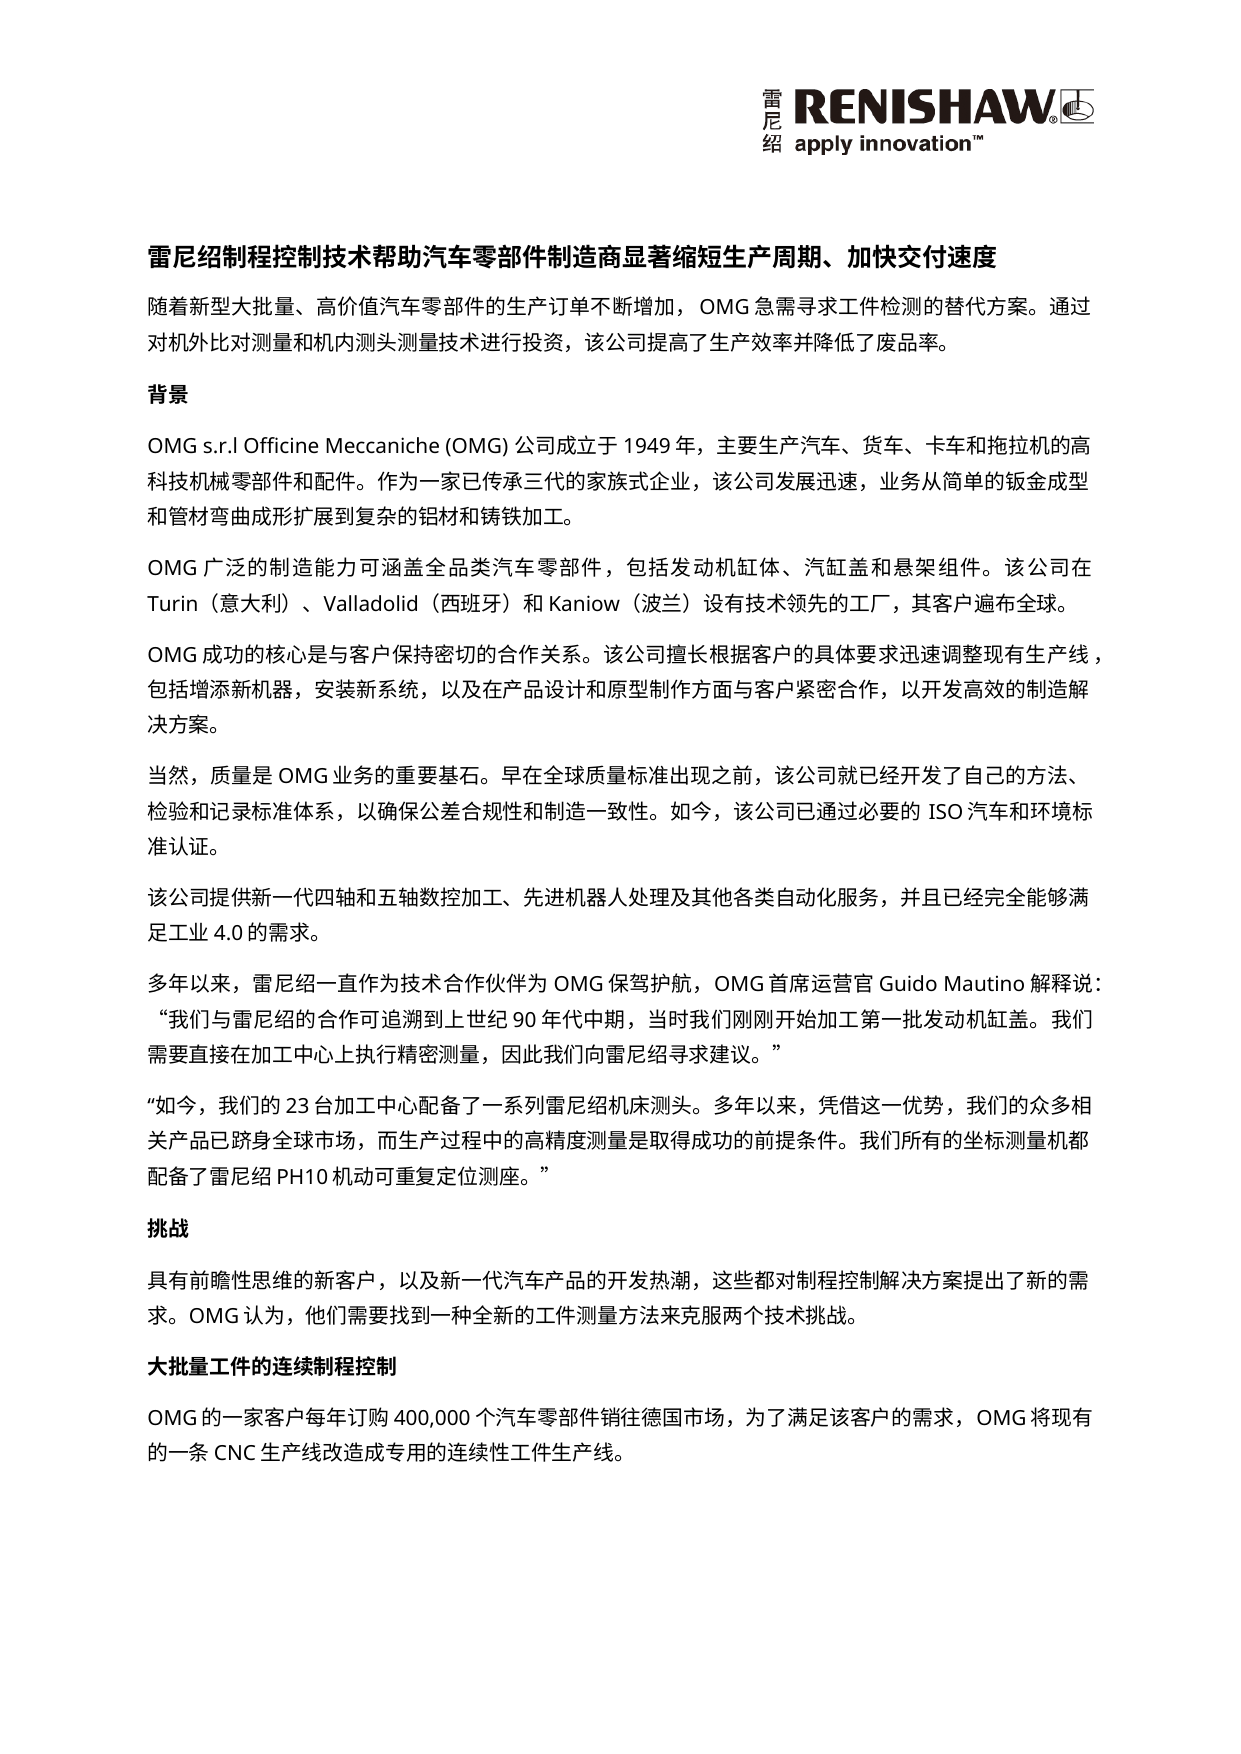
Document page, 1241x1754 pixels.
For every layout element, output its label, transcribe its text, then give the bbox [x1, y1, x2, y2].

text 雷尼绍制程控制技术帮助汽车零部件制造商显著缩短生产周期、加快交付速度 [147, 238, 1093, 274]
text OMG成功的核心是与客户保持密切的合作关系。该公司擅长根据客户的具体要求迅速调整现有生产线，包括增添新机器，安装新系统，以及在产品设计和原型制作方面与客户紧密合作，以开发高效的制造解决方案。 [147, 638, 1093, 739]
text 大批量工件的连续制程控制 [147, 1350, 1093, 1381]
text OMG的一家客户每年订购400,000个汽车零部件销往德国市场，为了满足该客户的需求，OMG将现有的一条CNC生产线改造成专用的连续性工件生产线。 [147, 1401, 1093, 1467]
text OMG广泛的制造能力可涵盖全品类汽车零部件，包括发动机缸体、汽缸盖和悬架组件。该公司在Turin（意大利）、Valladolid（西班牙）和Kaniow（波兰）设有技术领先的工厂，其客户遍布全球。 [147, 551, 1093, 617]
text 当然，质量是OMG业务的重要基石。早在全球质量标准出现之前，该公司就已经开发了自己的方法、检验和记录标准体系，以确保公差合规性和制造一致性。如今，该公司已通过必要的ISO汽车和环境标准认证。 [147, 759, 1093, 861]
text 多年以来，雷尼绍一直作为技术合作伙伴为OMG保驾护航，OMG首席运营官Guido Mautino解释说：“我们与雷尼绍的合作可追溯到上世纪90年代中期，当时我们刚刚开始加工第一批发动机缸盖。我们需要直接在加工中心上执行精密测量，因此我们向雷尼绍寻求建议。” [147, 968, 1093, 1069]
picture [762, 89, 1094, 155]
text OMG s.r.l Officine Meccaniche (OMG) 公司成立于1949年，主要生产汽车、货车、卡车和拖拉机的高科技机械零部件和配件。作为一家已传承三代的家族式企业，该公司发展迅速，业务从简单的钣金成型和管材弯曲成形扩展到复杂的铝材和铸铁加工。 [147, 430, 1093, 531]
text 该公司提供新一代四轴和五轴数控加工、先进机器人处理及其他各类自动化服务，并且已经完全能够满足工业4.0的需求。 [147, 881, 1093, 947]
text 背景 [147, 378, 1093, 408]
text 随着新型大批量、高价值汽车零部件的生产订单不断增加，OMG急需寻求工件检测的替代方案。通过对机外比对测量和机内测头测量技术进行投资，该公司提高了生产效率并降低了废品率。 [147, 291, 1093, 356]
text “如今，我们的23台加工中心配备了一系列雷尼绍机床测头。多年以来，凭借这一优势，我们的众多相关产品已跻身全球市场，而生产过程中的高精度测量是取得成功的前提条件。我们所有的坐标测量机都配备了雷尼绍PH10机动可重复定位测座。” [147, 1089, 1093, 1190]
text 挑战 [147, 1212, 1093, 1242]
text 具有前瞻性思维的新客户，以及新一代汽车产品的开发热潮，这些都对制程控制解决方案提出了新的需求。OMG认为，他们需要找到一种全新的工件测量方法来克服两个技术挑战。 [147, 1264, 1093, 1329]
